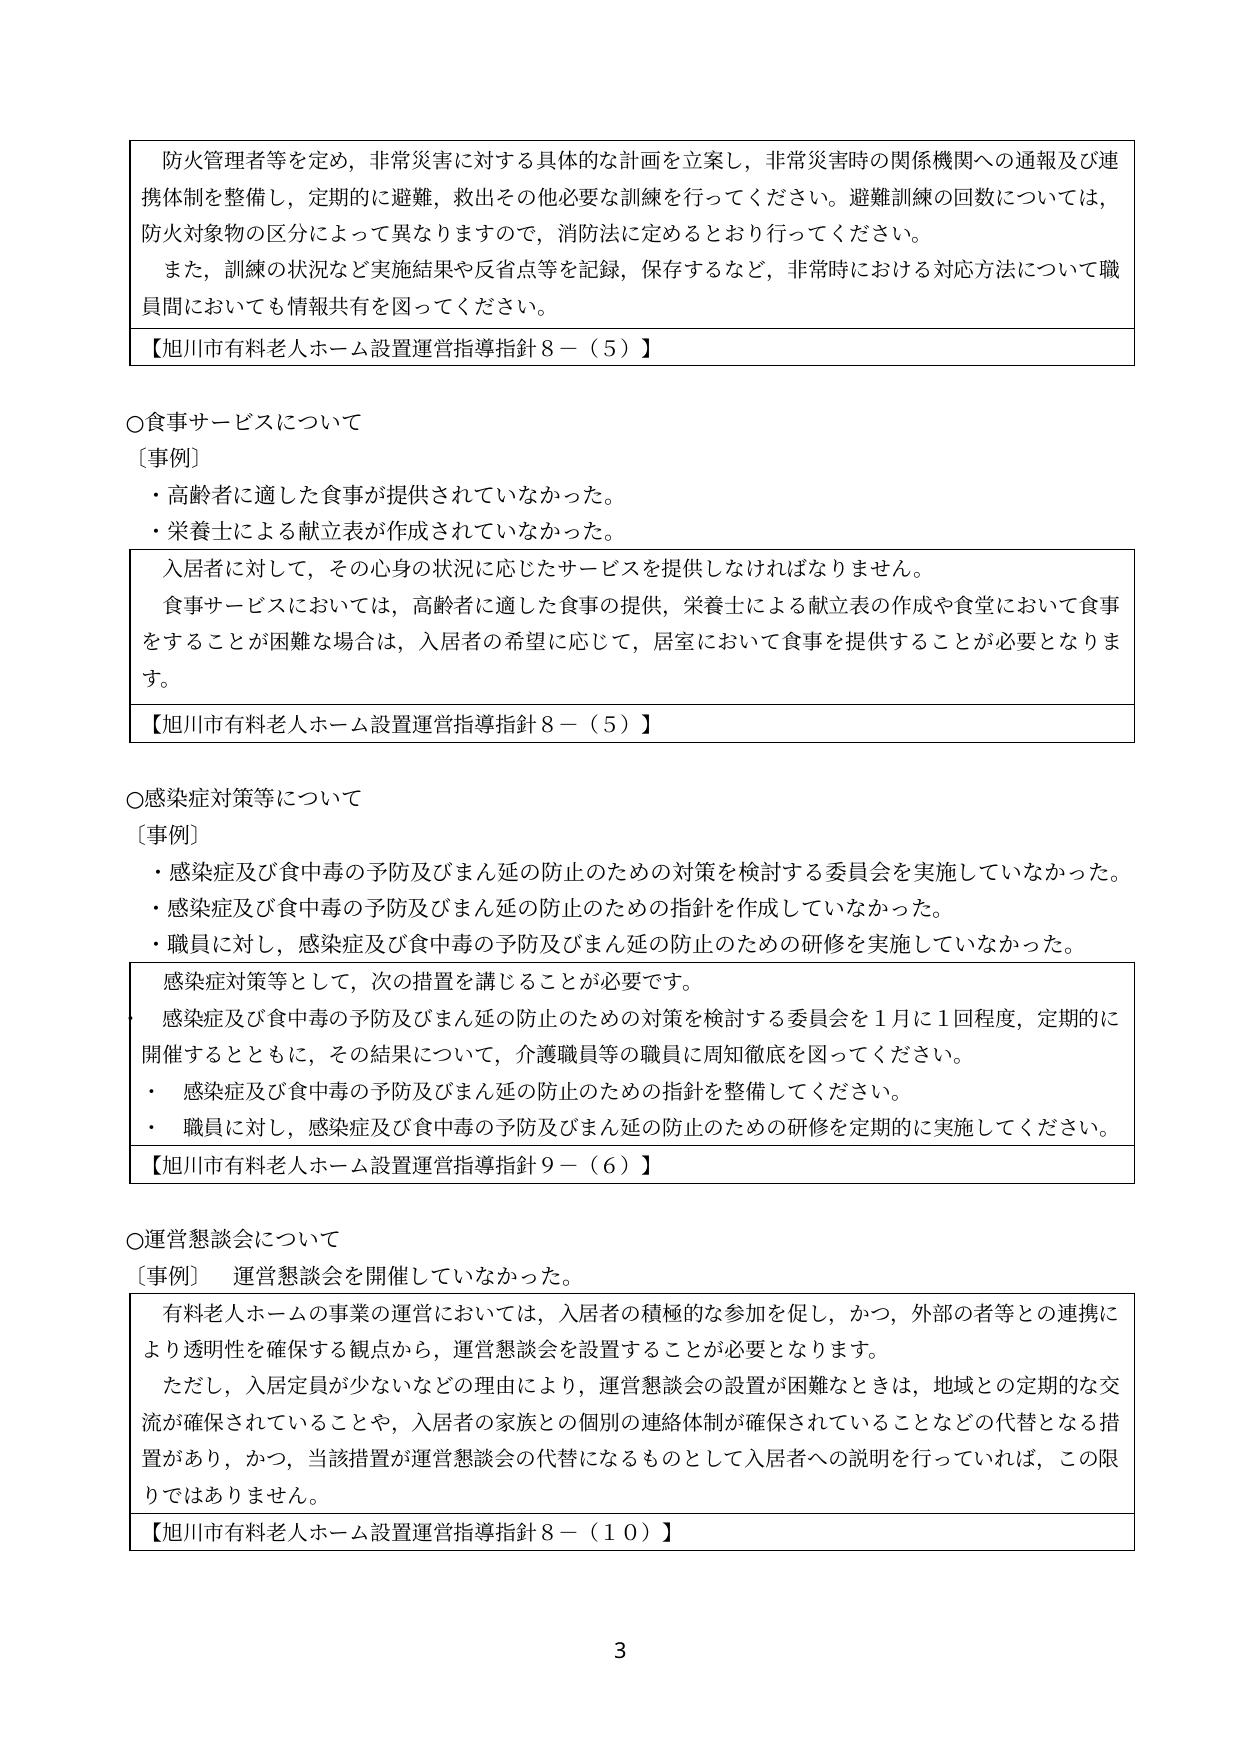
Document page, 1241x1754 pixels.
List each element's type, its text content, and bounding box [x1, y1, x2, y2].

table_cell 【旭川市有料老人ホーム設置運営指導指針８－（１０）】 [131, 1514, 1134, 1550]
text ・高齢者に適した食事が提供されていなかった。 [103, 476, 1137, 512]
text ○感染症対策等について [103, 779, 1137, 816]
text ○食事サービスについて [103, 403, 1137, 439]
text ・職員に対し，感染症及び食中毒の予防及びまん延の防止のための研修を実施していなかった。 [103, 925, 1137, 962]
table_cell 【旭川市有料老人ホーム設置運営指導指針８－（５）】 [131, 705, 1134, 742]
text ・感染症及び食中毒の予防及びまん延の防止のための指針を作成していなかった。 [103, 889, 1137, 925]
table_cell 【旭川市有料老人ホーム設置運営指導指針８－（５）】 [131, 329, 1134, 365]
text 〔事例〕 [103, 439, 1137, 476]
text ○運営懇談会について [103, 1220, 1137, 1256]
table_header 入居者に対して，その心身の状況に応じたサービスを提供しなければなりません。 食事サービスにおいては，高齢者に適した食事の提供，栄養士による献立表の作成や食堂において食事をすることが困難な場合は，入居者の希望に応じて，居室において食事を提供することが必要となります。 [131, 550, 1134, 704]
table_header 有料老人ホームの事業の運営においては，入居者の積極的な参加を促し，かつ，外部の者等との連携により透明性を確保する観点から，運営懇談会を設置することが必要となります。 ただし，入居定員が少ないなどの理由により，運営懇談会の設置が困難なときは，地域との定期的な交流が確保されていることや，入居者の家族との個別の連絡体制が確保されていることなどの代替となる措置があり，かつ，当該措置が運営懇談会の代替になるものとして入居者への説明を行っていれば，この限りではありません。 [131, 1294, 1134, 1513]
table_header 感染症対策等として，次の措置を講じることが必要です。 ・ 感染症及び食中毒の予防及びまん延の防止のための対策を検討する委員会を１月に１回程度，定期的に開催するとともに，その結果について，介護職員等の職員に周知徹底を図ってください。 ・ 感染症及び食中毒の予防及びまん延の防止のための指針を整備してください。 ・ 職員に対し，感染症及び食中毒の予防及びまん延の防止のための研修を定期的に実施してください。 [131, 963, 1134, 1145]
table_header 防火管理者等を定め，非常災害に対する具体的な計画を立案し，非常災害時の関係機関への通報及び連携体制を整備し，定期的に避難，救出その他必要な訓練を行ってください。避難訓練の回数については，防火対象物の区分によって異なりますので，消防法に定めるとおり行ってください。 また，訓練の状況など実施結果や反省点等を記録，保存するなど，非常時における対応方法について職員間においても情報共有を図ってください。 [131, 141, 1134, 328]
text 〔事例〕 [103, 816, 1137, 852]
text 〔事例〕 運営懇談会を開催していなかった。 [103, 1256, 1137, 1293]
text ・栄養士による献立表が作成されていなかった。 [103, 512, 1137, 548]
text ・感染症及び食中毒の予防及びまん延の防止のための対策を検討する委員会を実施していなかった。 [147, 852, 1137, 889]
table_cell 【旭川市有料老人ホーム設置運営指導指針９－（６）】 [131, 1146, 1134, 1182]
